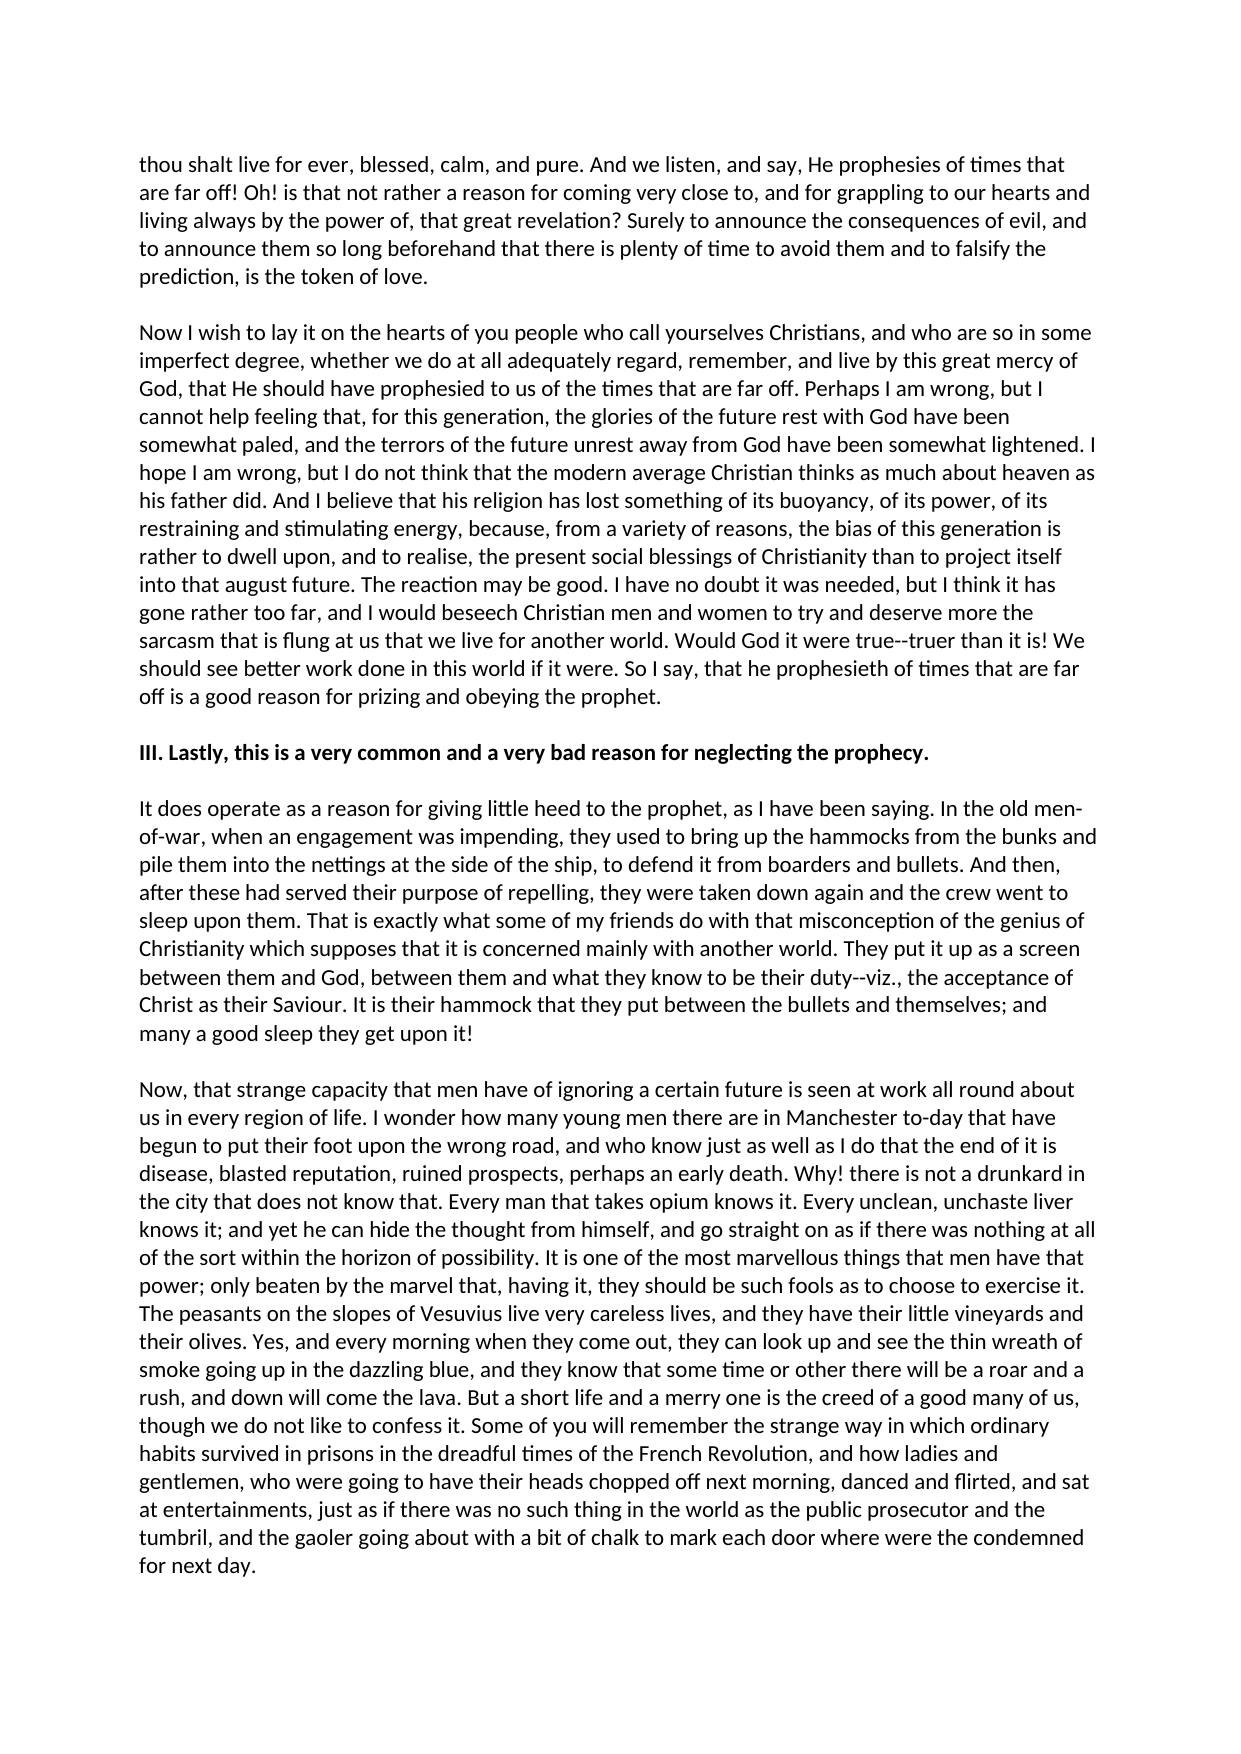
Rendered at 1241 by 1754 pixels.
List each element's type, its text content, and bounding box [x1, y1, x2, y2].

text III. Lastly, this is a very common and a very bad reason for neglecting the prophecy. [139, 738, 1101, 766]
text Now, that strange capacity that men have of ignoring a certain future is seen at work all round about us in every region of life. I wonder how many young men there are in Manchester to-day that have begun to put their foot upon the wrong road, and who know just as well as I do that the end of it is disease, blasted reputation, ruined prospects, perhaps an early death. Why! there is not a drunkard in the city that does not know that. Every man that takes opium knows it. Every unclean, unchaste liver knows it; and yet he can hide the thought from himself, and go straight on as if there was nothing at all of the sort within the horizon of possibility. It is one of the most marvellous things that men have that power; only beaten by the marvel that, having it, they should be such fools as to choose to exercise it. The peasants on the slopes of Vesuvius live very careless lives, and they have their little vineyards and their olives. Yes, and every morning when they come out, they can look up and see the thin wreath of smoke going up in the dazzling blue, and they know that some time or other there will be a roar and a rush, and down will come the lava. But a short life and a merry one is the creed of a good many of us, though we do not like to confess it. Some of you will remember the strange way in which ordinary habits survived in prisons in the dreadful times of the French Revolution, and how ladies and gentlemen, who were going to have their heads chopped off next morning, danced and flirted, and sat at entertainments, just as if there was no such thing in the world as the public prosecutor and the tumbril, and the gaoler going about with a bit of chalk to mark each door where were the condemned for next day. [139, 1075, 1101, 1579]
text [139, 150, 1101, 290]
text It does operate as a reason for giving little heed to the prophet, as I have been saying. In the old men-of-war, when an engagement was impending, they used to bring up the hammocks from the bunks and pile them into the nettings at the side of the ship, to defend it from boarders and bullets. And then, after these had served their purpose of repelling, they were taken down again and the crew went to sleep upon them. That is exactly what some of my friends do with that misconception of the genius of Christianity which supposes that it is concerned mainly with another world. They put it up as a screen between them and God, between them and what they know to be their duty--viz., the acceptance of Christ as their Saviour. It is their hammock that they put between the bullets and themselves; and many a good sleep they get upon it! [139, 794, 1101, 1047]
text Now I wish to lay it on the hearts of you people who call yourselves Christians, and who are so in some imperfect degree, whether we do at all adequately regard, remember, and live by this great mercy of God, that He should have prophesied to us of the times that are far off. Perhaps I am wrong, but I cannot help feeling that, for this generation, the glories of the future rest with God have been somewhat paled, and the terrors of the future unrest away from God have been somewhat lightened. I hope I am wrong, but I do not think that the modern average Christian thinks as much about heaven as his father did. And I believe that his religion has lost something of its buoyancy, of its power, of its restraining and stimulating energy, because, from a variety of reasons, the bias of this generation is rather to dwell upon, and to realise, the present social blessings of Christianity than to project itself into that august future. The reaction may be good. I have no doubt it was needed, but I think it has gone rather too far, and I would beseech Christian men and women to try and deserve more the sarcasm that is flung at us that we live for another world. Would God it were true--truer than it is! We should see better work done in this world if it were. So I say, that he prophesieth of times that are far off is a good reason for prizing and obeying the prophet. [139, 318, 1101, 710]
